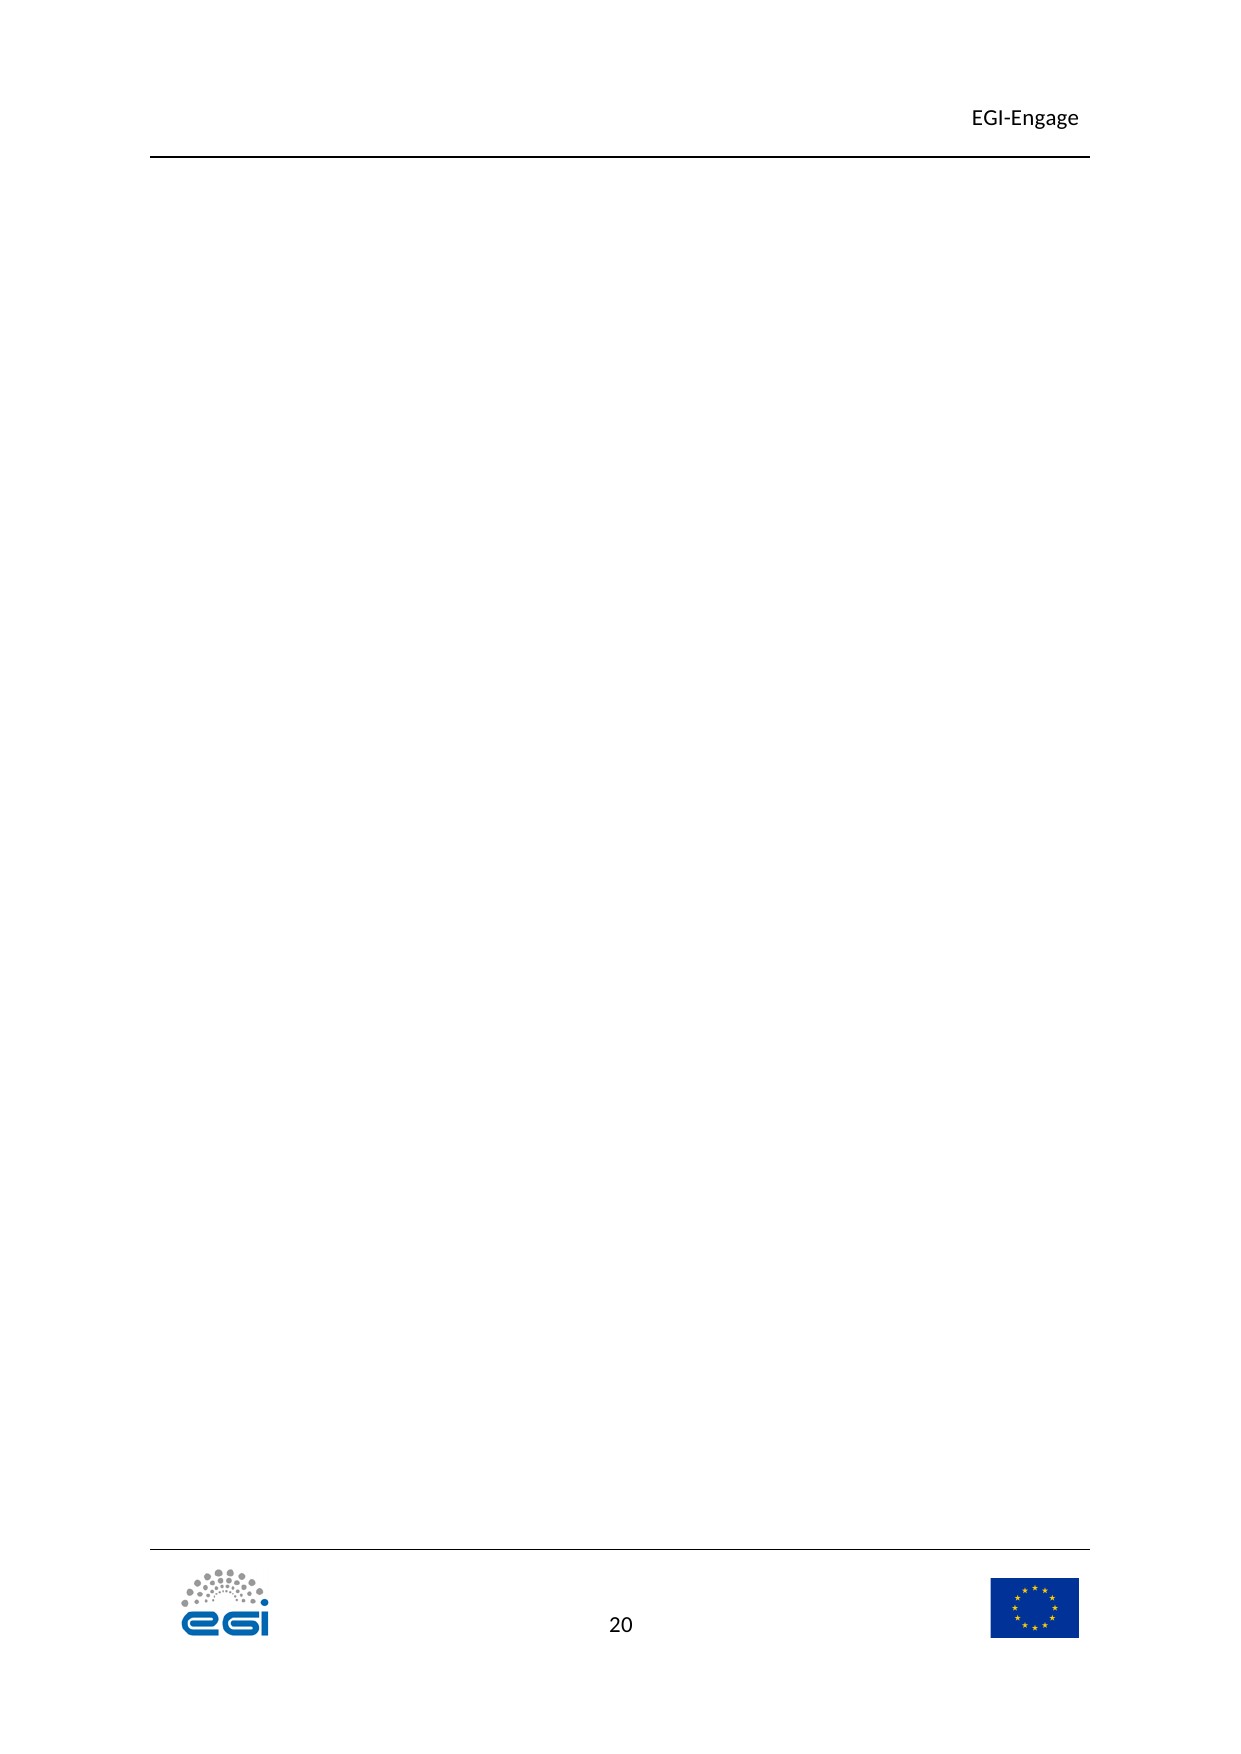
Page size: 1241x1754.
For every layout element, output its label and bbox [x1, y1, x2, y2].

picture [161, 1567, 287, 1638]
picture [990, 1578, 1079, 1638]
